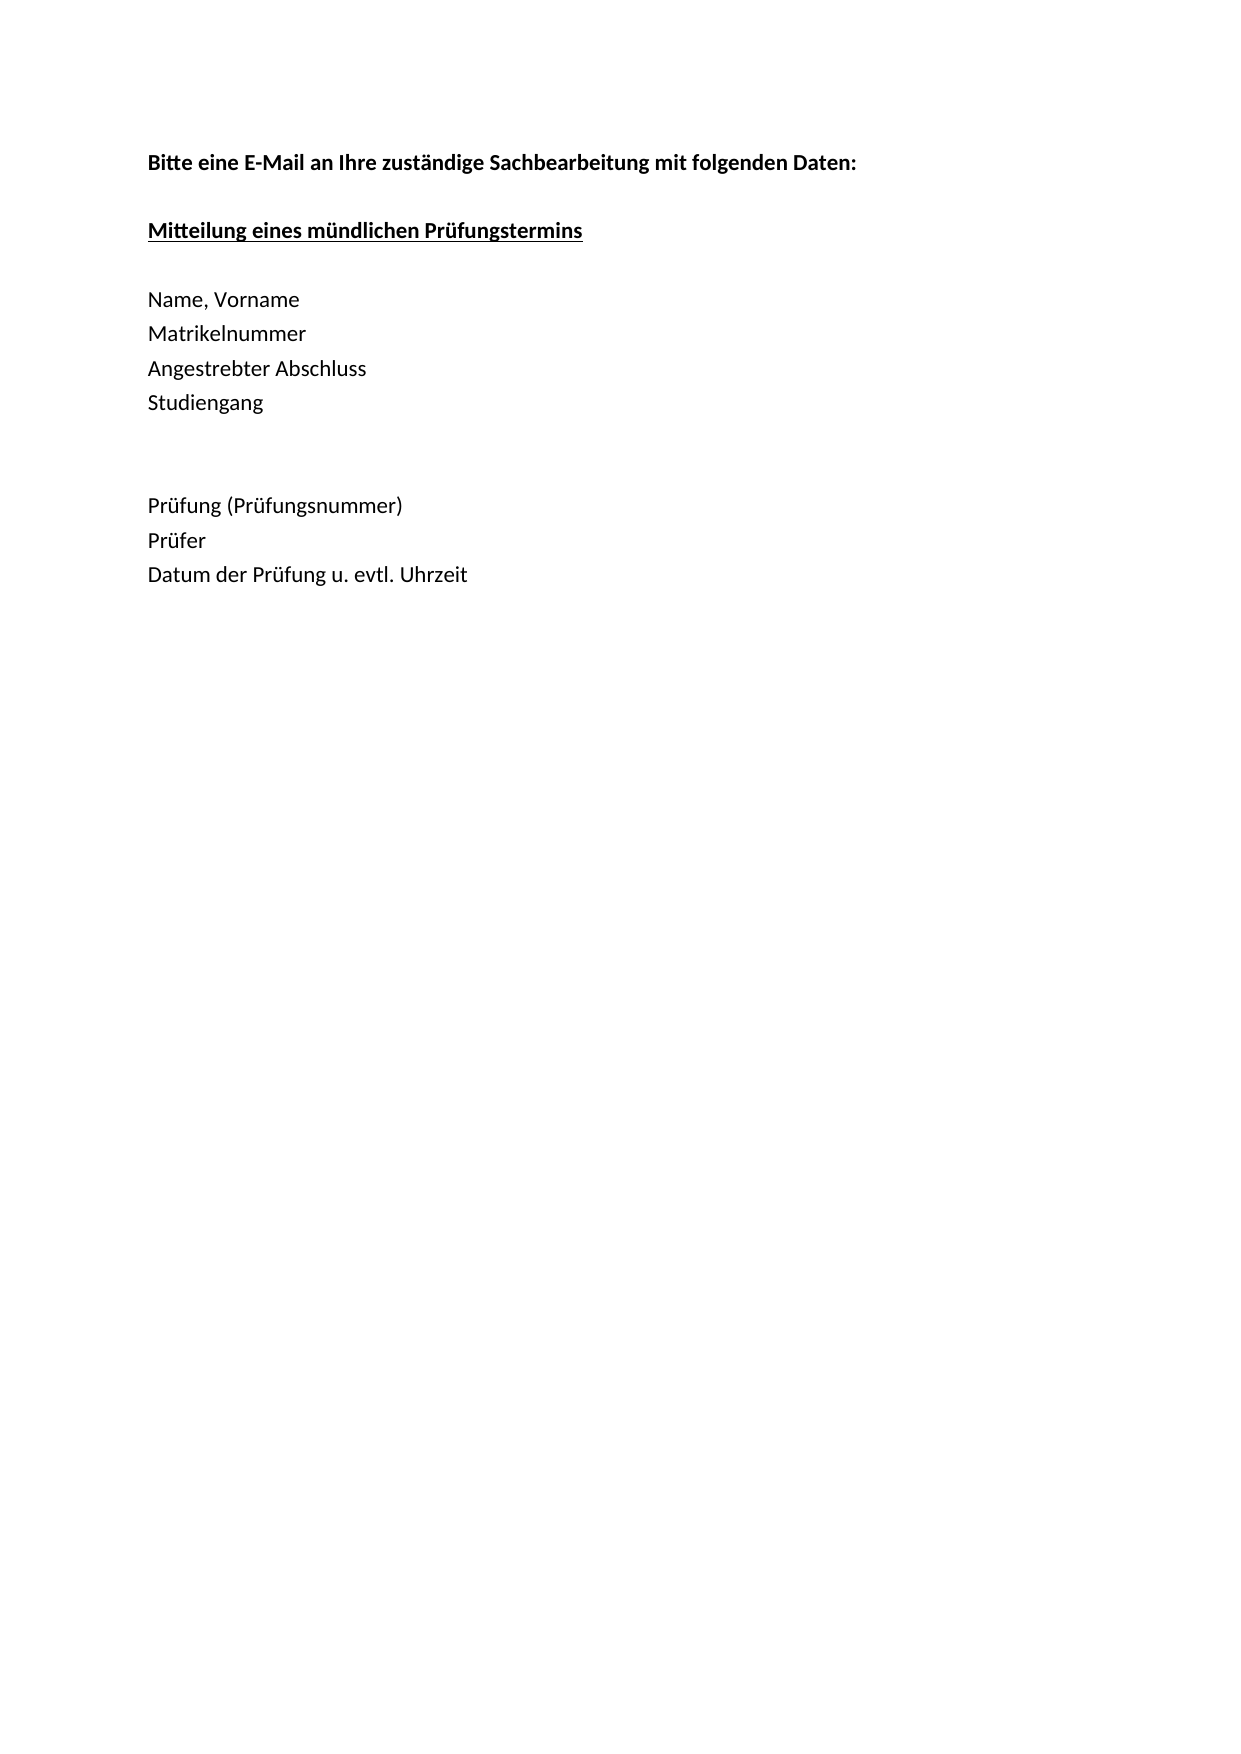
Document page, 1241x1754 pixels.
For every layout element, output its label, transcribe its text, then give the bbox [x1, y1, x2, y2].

text Studiengang [148, 388, 1093, 416]
text Bitte eine E-Mail an Ihre zuständige Sachbearbeitung mit folgenden Daten: [148, 148, 1093, 176]
text Prüfung (Prüfungsnummer) [148, 491, 1093, 519]
text Mitteilung eines mündlichen Prüfungstermins [148, 216, 1093, 244]
text Datum der Prüfung u. evtl. Uhrzeit [148, 560, 1093, 588]
text Prüfer [148, 526, 1093, 554]
text Angestrebter Abschluss [148, 354, 1093, 382]
text Matrikelnummer [148, 319, 1093, 347]
text Name, Vorname [148, 285, 1093, 313]
